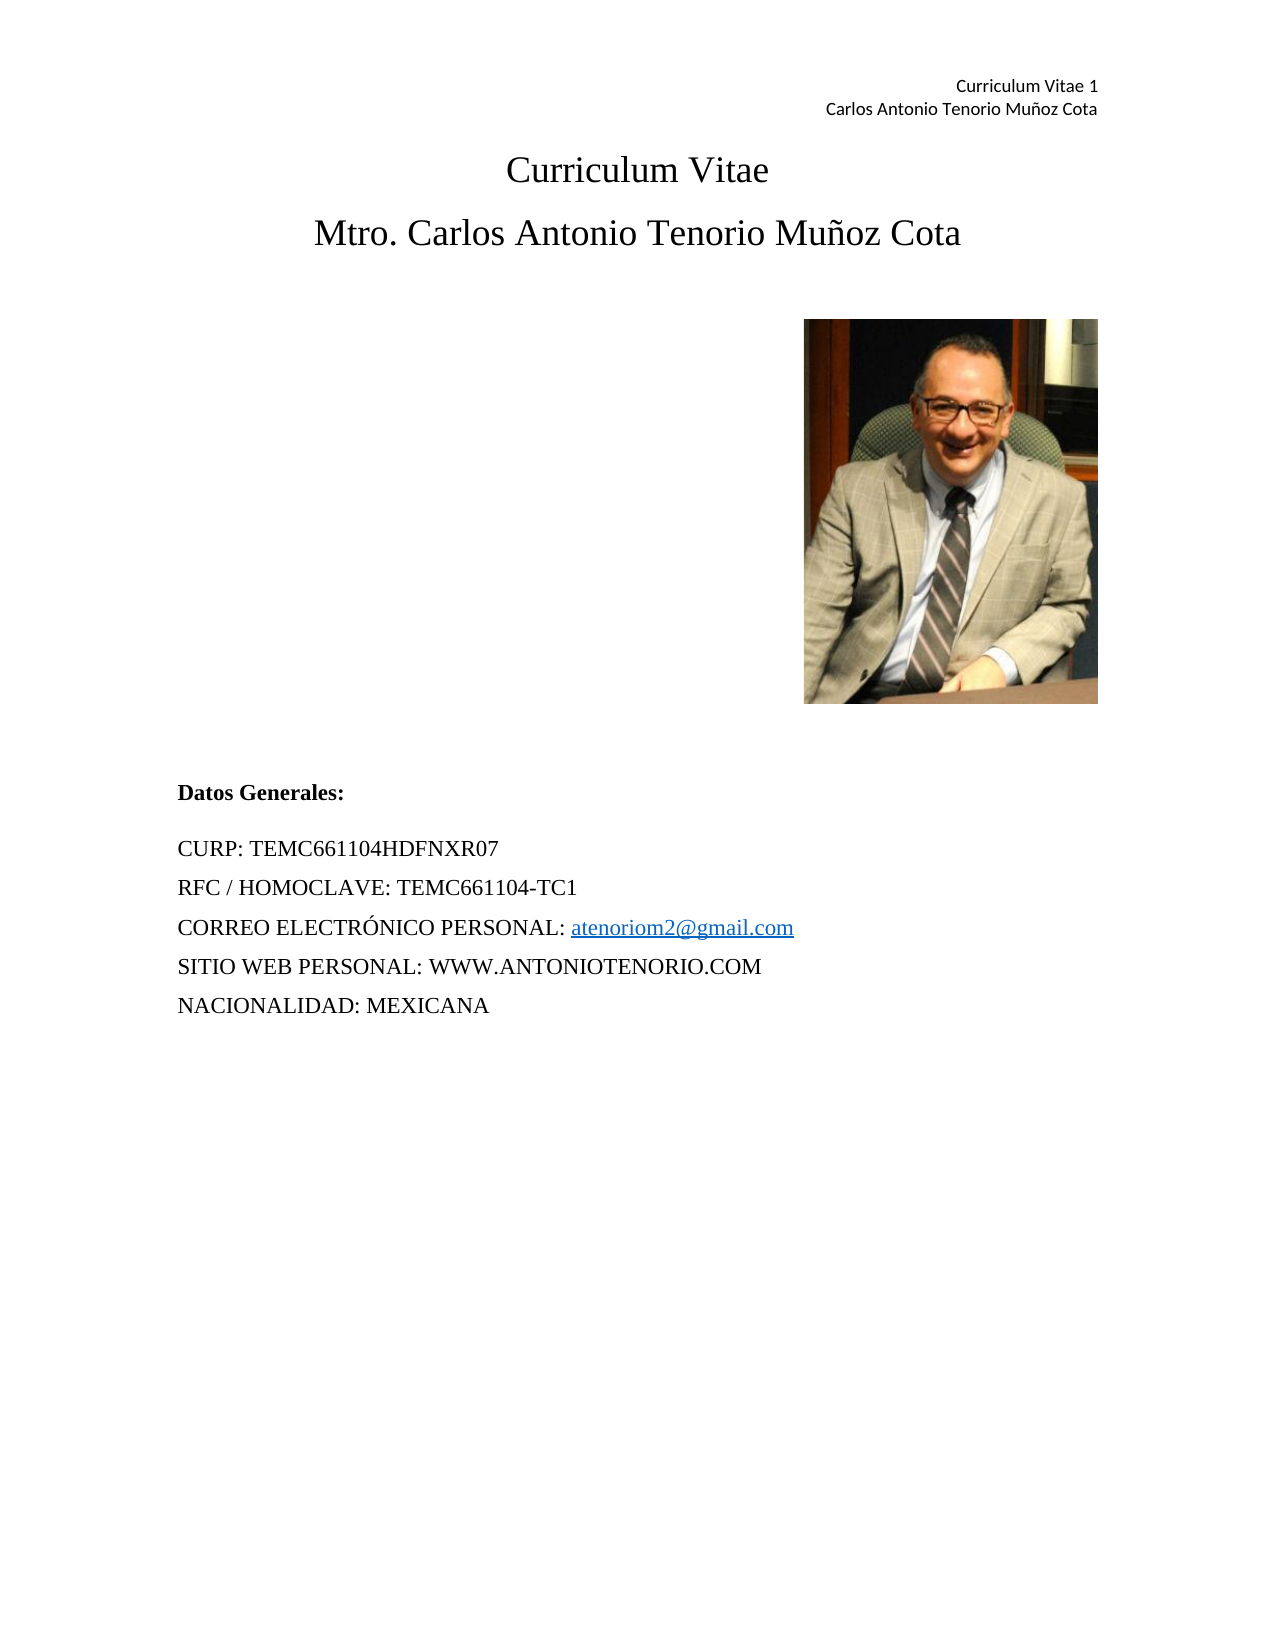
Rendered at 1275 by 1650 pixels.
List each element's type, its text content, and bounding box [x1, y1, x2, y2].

text CURP: TEMC661104HDFNXR07 [177, 835, 1098, 861]
text RFC / HOMOCLAVE: TEMC661104-TC1 [177, 874, 1098, 901]
text NACIONALIDAD: MEXICANA [177, 993, 1098, 1019]
picture [803, 319, 1098, 704]
text SITIO WEB PERSONAL: WWW.ANTONIOTENORIO.COM [177, 953, 1098, 979]
text Curriculum Vitae [177, 148, 1098, 191]
text Mtro. Carlos Antonio Tenorio Muñoz Cota [177, 211, 1098, 254]
text CORREO ELECTRÓNICO PERSONAL: atenoriom2@gmail.com [177, 914, 1098, 940]
text Datos Generales: [177, 778, 1098, 805]
